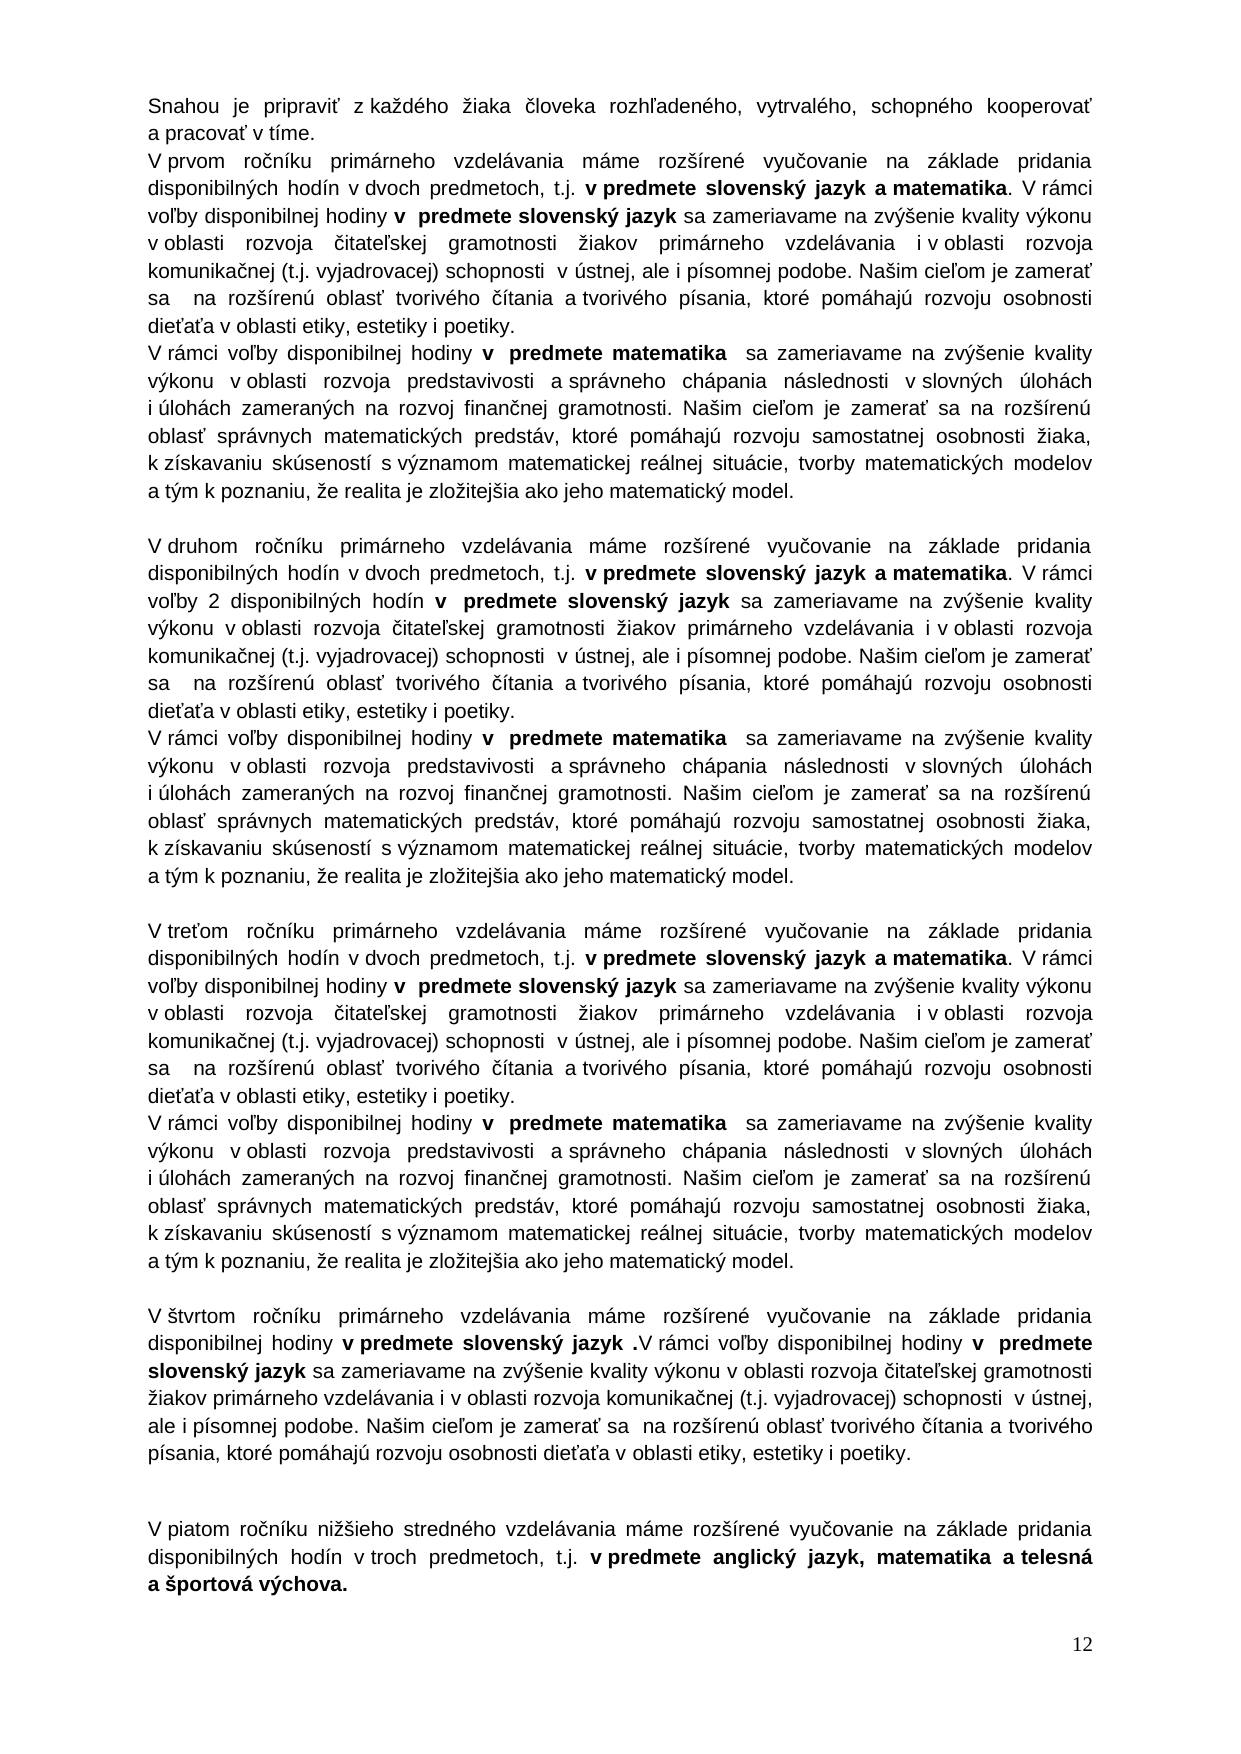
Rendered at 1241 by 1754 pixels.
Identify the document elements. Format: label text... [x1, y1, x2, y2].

list V druhom ročníku primárneho vzdelávania máme rozšírené vyučovanie na základe pridania disponibilných hodín v dvoch predmetoch, t.j. v predmete slovenský jazyk a matematika. V rámci voľby 2 disponibilných hodín v predmete slovenský jazyk sa zameriavame na zvýšenie kvality výkonu v oblasti rozvoja čitateľskej gramotnosti žiakov primárneho vzdelávania i v oblasti rozvoja komunikačnej (t.j. vyjadrovacej) schopnosti v ústnej, ale i písomnej podobe. Našim cieľom je zamerať sa na rozšírenú oblasť tvorivého čítania a tvorivého písania, ktoré pomáhajú rozvoju osobnosti dieťaťa v oblasti etiky, estetiky i poetiky. [148, 534, 1093, 723]
list V rámci voľby disponibilnej hodiny v predmete matematika sa zameriavame na zvýšenie kvality výkonu v oblasti rozvoja predstavivosti a správneho chápania následnosti v slovných úlohách i úlohách zameraných na rozvoj finančnej gramotnosti. Našim cieľom je zamerať sa na rozšírenú oblasť správnych matematických predstáv, ktoré pomáhajú rozvoju samostatnej osobnosti žiaka, k získavaniu skúseností s významom matematickej reálnej situácie, tvorby matematických modelov a tým k poznaniu, že realita je zložitejšia ako jeho matematický model. [148, 1111, 1093, 1273]
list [148, 94, 1093, 145]
list V rámci voľby disponibilnej hodiny v predmete matematika sa zameriavame na zvýšenie kvality výkonu v oblasti rozvoja predstavivosti a správneho chápania následnosti v slovných úlohách i úlohách zameraných na rozvoj finančnej gramotnosti. Našim cieľom je zamerať sa na rozšírenú oblasť správnych matematických predstáv, ktoré pomáhajú rozvoju samostatnej osobnosti žiaka, k získavaniu skúseností s významom matematickej reálnej situácie, tvorby matematických modelov a tým k poznaniu, že realita je zložitejšia ako jeho matematický model. [148, 726, 1093, 888]
list V štvrtom ročníku primárneho vzdelávania máme rozšírené vyučovanie na základe pridania disponibilnej hodiny v predmete slovenský jazyk .V rámci voľby disponibilnej hodiny v predmete slovenský jazyk sa zameriavame na zvýšenie kvality výkonu v oblasti rozvoja čitateľskej gramotnosti žiakov primárneho vzdelávania i v oblasti rozvoja komunikačnej (t.j. vyjadrovacej) schopnosti v ústnej, ale i písomnej podobe. Našim cieľom je zamerať sa na rozšírenú oblasť tvorivého čítania a tvorivého písania, ktoré pomáhajú rozvoju osobnosti dieťaťa v oblasti etiky, estetiky i poetiky. [148, 1304, 1093, 1465]
text V piatom ročníku nižšieho stredného vzdelávania máme rozšírené vyučovanie na základe pridania disponibilných hodín v troch predmetoch, t.j. v predmete anglický jazyk, matematika a telesná a športová výchova. [148, 1517, 1093, 1596]
list V rámci voľby disponibilnej hodiny v predmete matematika sa zameriavame na zvýšenie kvality výkonu v oblasti rozvoja predstavivosti a správneho chápania následnosti v slovných úlohách i úlohách zameraných na rozvoj finančnej gramotnosti. Našim cieľom je zamerať sa na rozšírenú oblasť správnych matematických predstáv, ktoré pomáhajú rozvoju samostatnej osobnosti žiaka, k získavaniu skúseností s významom matematickej reálnej situácie, tvorby matematických modelov a tým k poznaniu, že realita je zložitejšia ako jeho matematický model. [148, 341, 1093, 503]
list V prvom ročníku primárneho vzdelávania máme rozšírené vyučovanie na základe pridania disponibilných hodín v dvoch predmetoch, t.j. v predmete slovenský jazyk a matematika. V rámci voľby disponibilnej hodiny v predmete slovenský jazyk sa zameriavame na zvýšenie kvality výkonu v oblasti rozvoja čitateľskej gramotnosti žiakov primárneho vzdelávania i v oblasti rozvoja komunikačnej (t.j. vyjadrovacej) schopnosti v ústnej, ale i písomnej podobe. Našim cieľom je zamerať sa na rozšírenú oblasť tvorivého čítania a tvorivého písania, ktoré pomáhajú rozvoju osobnosti dieťaťa v oblasti etiky, estetiky i poetiky. [148, 149, 1093, 338]
list V treťom ročníku primárneho vzdelávania máme rozšírené vyučovanie na základe pridania disponibilných hodín v dvoch predmetoch, t.j. v predmete slovenský jazyk a matematika. V rámci voľby disponibilnej hodiny v predmete slovenský jazyk sa zameriavame na zvýšenie kvality výkonu v oblasti rozvoja čitateľskej gramotnosti žiakov primárneho vzdelávania i v oblasti rozvoja komunikačnej (t.j. vyjadrovacej) schopnosti v ústnej, ale i písomnej podobe. Našim cieľom je zamerať sa na rozšírenú oblasť tvorivého čítania a tvorivého písania, ktoré pomáhajú rozvoju osobnosti dieťaťa v oblasti etiky, estetiky i poetiky. [148, 919, 1093, 1108]
